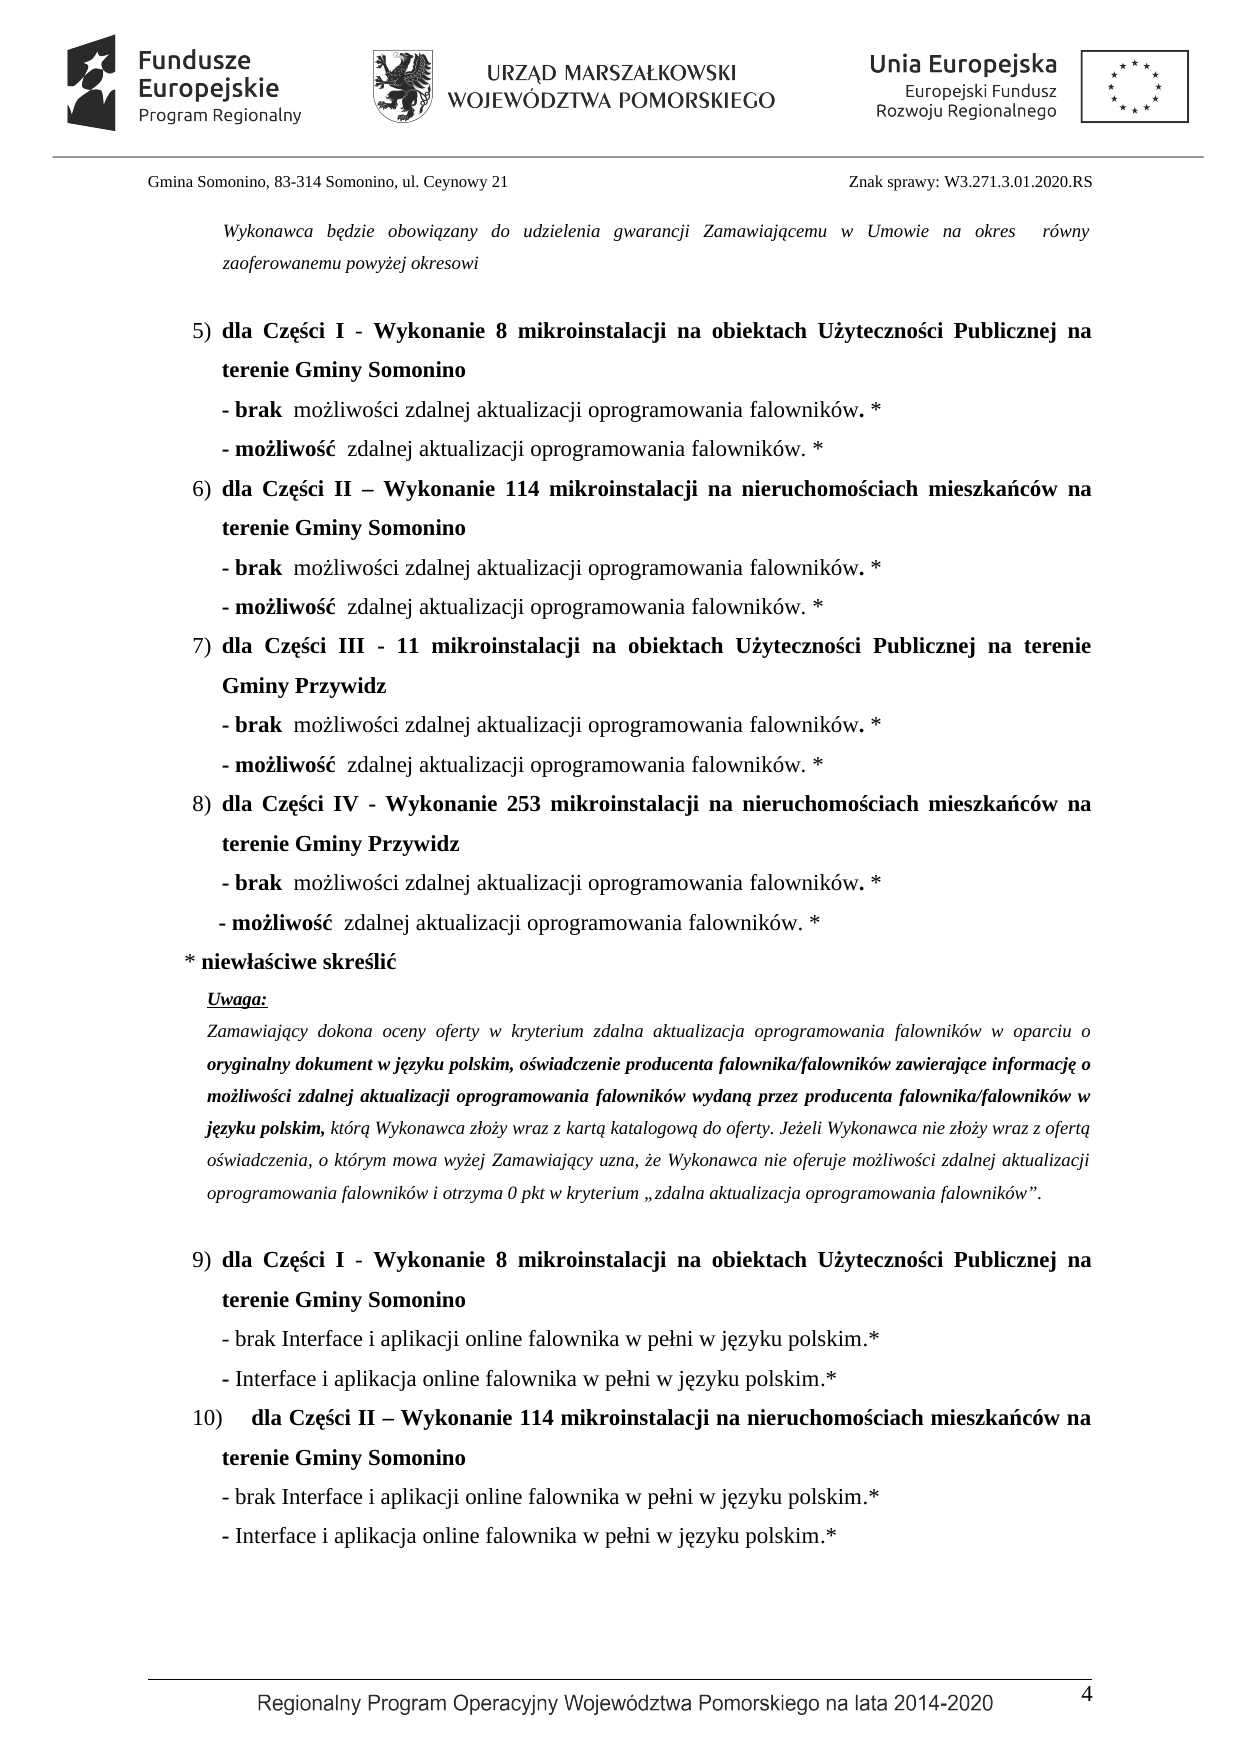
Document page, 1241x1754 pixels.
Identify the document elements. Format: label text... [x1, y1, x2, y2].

text - brak możliwości zdalnej aktualizacji oprogramowania falowników. * [222, 396, 1092, 422]
list dla Części I - Wykonanie 8 mikroinstalacji na obiektach Użyteczności Publicznej na terenie Gminy Somonino [192, 317, 1092, 382]
text - brak możliwości zdalnej aktualizacji oprogramowania falowników. * [185, 711, 1092, 738]
picture [52, 34, 1204, 158]
text - brak możliwości zdalnej aktualizacji oprogramowania falowników. * [185, 869, 1092, 896]
list dla Części IV - Wykonanie 253 mikroinstalacji na nieruchomościach mieszkańców na terenie Gminy Przywidz [192, 790, 1092, 856]
text - możliwość zdalnej aktualizacji oprogramowania falowników. * [222, 435, 1092, 461]
text - Interface i aplikacja online falownika w pełni w języku polskim.* [222, 1364, 1092, 1391]
list dla Części III - 11 mikroinstalacji na obiektach Użyteczności Publicznej na terenie Gminy Przywidz [192, 632, 1092, 698]
text * niewłaściwe skreślić [148, 948, 1092, 975]
text Zamawiający dokona oceny oferty w kryterium zdalna aktualizacja oprogramowania falowników w oparciu o oryginalny dokument w języku polskim, oświadczenie producenta falownika/falowników zawierające informację o możliwości zdalnej aktualizacji oprogramowania falowników wydaną przez producenta falownika/falowników w języku polskim, którą Wykonawca złoży wraz z kartą katalogową do oferty. Jeżeli Wykonawca nie złoży wraz z ofertą oświadczenia, o którym mowa wyżej Zamawiający uzna, że Wykonawca nie oferuje możliwości zdalnej aktualizacji oprogramowania falowników i otrzyma 0 pkt w kryterium „zdalna aktualizacja oprogramowania falowników”. [207, 1020, 1092, 1203]
text Uwaga: [207, 988, 1092, 1009]
list dla Części II – Wykonanie 114 mikroinstalacji na nieruchomościach mieszkańców na terenie Gminy Somonino [192, 474, 1092, 540]
text - możliwość zdalnej aktualizacji oprogramowania falowników. * [148, 909, 1092, 935]
text - brak możliwości zdalnej aktualizacji oprogramowania falowników. * [185, 553, 1092, 580]
picture [253, 1691, 1004, 1715]
text - Interface i aplikacja online falownika w pełni w języku polskim.* [222, 1522, 1092, 1549]
text - brak Interface i aplikacji online falownika w pełni w języku polskim.* [222, 1483, 1092, 1509]
list dla Części II – Wykonanie 114 mikroinstalacji na nieruchomościach mieszkańców na terenie Gminy Somonino [192, 1404, 1092, 1470]
text Wykonawca będzie obowiązany do udzielenia gwarancji Zamawiającemu w Umowie na okres równy zaoferowanemu powyżej okresowi [223, 220, 1092, 274]
text - możliwość zdalnej aktualizacji oprogramowania falowników. * [222, 751, 1092, 777]
text - brak Interface i aplikacji online falownika w pełni w języku polskim.* [222, 1325, 1092, 1351]
list dla Części I - Wykonanie 8 mikroinstalacji na obiektach Użyteczności Publicznej na terenie Gminy Somonino [192, 1246, 1092, 1312]
text - możliwość zdalnej aktualizacji oprogramowania falowników. * [222, 593, 1092, 619]
